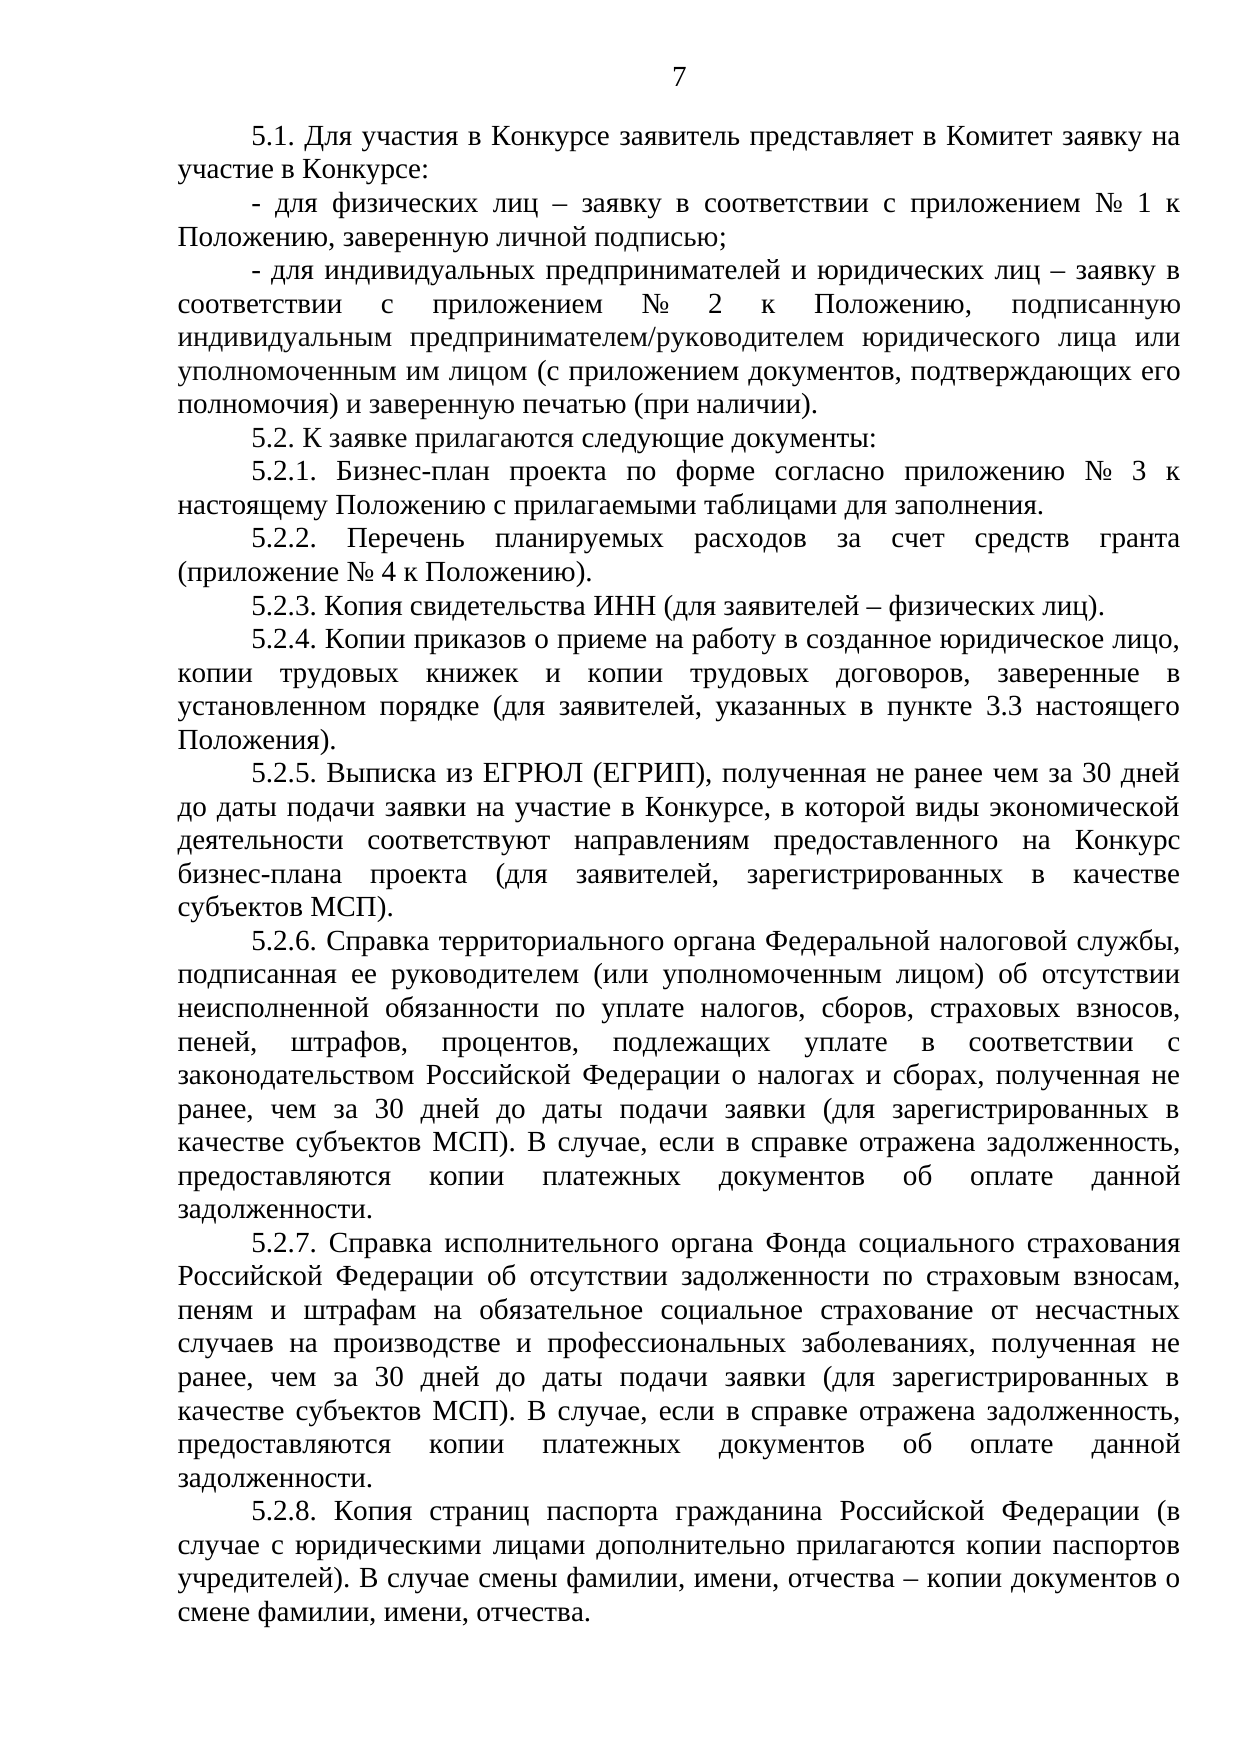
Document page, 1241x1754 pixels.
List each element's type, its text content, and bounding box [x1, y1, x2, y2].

text 5.2.4. Копии приказов о приеме на работу в созданное юридическое лицо, копии трудовых книжек и копии трудовых договоров, заверенные в установленном порядке (для заявителей, указанных в пункте 3.3 настоящего Положения). [177, 621, 1181, 755]
text 5.2.5. Выписка из ЕГРЮЛ (ЕГРИП), полученная не ранее чем за 30 дней до даты подачи заявки на участие в Конкурсе, в которой виды экономической деятельности соответствуют направлениям предоставленного на Конкурс бизнес-плана проекта (для заявителей, зарегистрированных в качестве субъектов МСП). [177, 755, 1181, 923]
text - для индивидуальных предпринимателей и юридических лиц – заявку в соответствии с приложением № 2 к Положению, подписанную индивидуальным предпринимателем/руководителем юридического лица или уполномоченным им лицом (с приложением документов, подтверждающих его полномочия) и заверенную печатью (при наличии). [177, 252, 1181, 420]
text 5.2.7. Справка исполнительного органа Фонда социального страхования Российской Федерации об отсутствии задолженности по страховым взносам, пеням и штрафам на обязательное социальное страхование от несчастных случаев на производстве и профессиональных заболеваниях, полученная не ранее, чем за 30 дней до даты подачи заявки (для зарегистрированных в качестве субъектов МСП). В случае, если в справке отражена задолженность, предоставляются копии платежных документов об оплате данной задолженности. [177, 1225, 1181, 1493]
text 5.2. К заявке прилагаются следующие документы: [177, 420, 1181, 453]
text 5.1. Для участия в Конкурсе заявитель представляет в Комитет заявку на участие в Конкурсе: [177, 118, 1181, 185]
text 5.2.6. Справка территориального органа Федеральной налоговой службы, подписанная ее руководителем (или уполномоченным лицом) об отсутствии неисполненной обязанности по уплате налогов, сборов, страховых взносов, пеней, штрафов, процентов, подлежащих уплате в соответствии с законодательством Российской Федерации о налогах и сборах, полученная не ранее, чем за 30 дней до даты подачи заявки (для зарегистрированных в качестве субъектов МСП). В случае, если в справке отражена задолженность, предоставляются копии платежных документов об оплате данной задолженности. [177, 923, 1181, 1225]
text 5.2.1. Бизнес-план проекта по форме согласно приложению № 3 к настоящему Положению с прилагаемыми таблицами для заполнения. [177, 453, 1181, 521]
text - для физических лиц – заявку в соответствии с приложением № 1 к Положению, заверенную личной подписью; [177, 185, 1181, 252]
text 5.2.2. Перечень планируемых расходов за счет средств гранта (приложение № 4 к Положению). [177, 521, 1181, 588]
text 5.2.8. Копия страниц паспорта гражданина Российской Федерации (в случае с юридическими лицами дополнительно прилагаются копии паспортов учредителей). В случае смены фамилии, имени, отчества – копии документов о смене фамилии, имени, отчества. [177, 1493, 1181, 1627]
text 5.2.3. Копия свидетельства ИНН (для заявителей ‒ физических лиц). [177, 588, 1181, 621]
